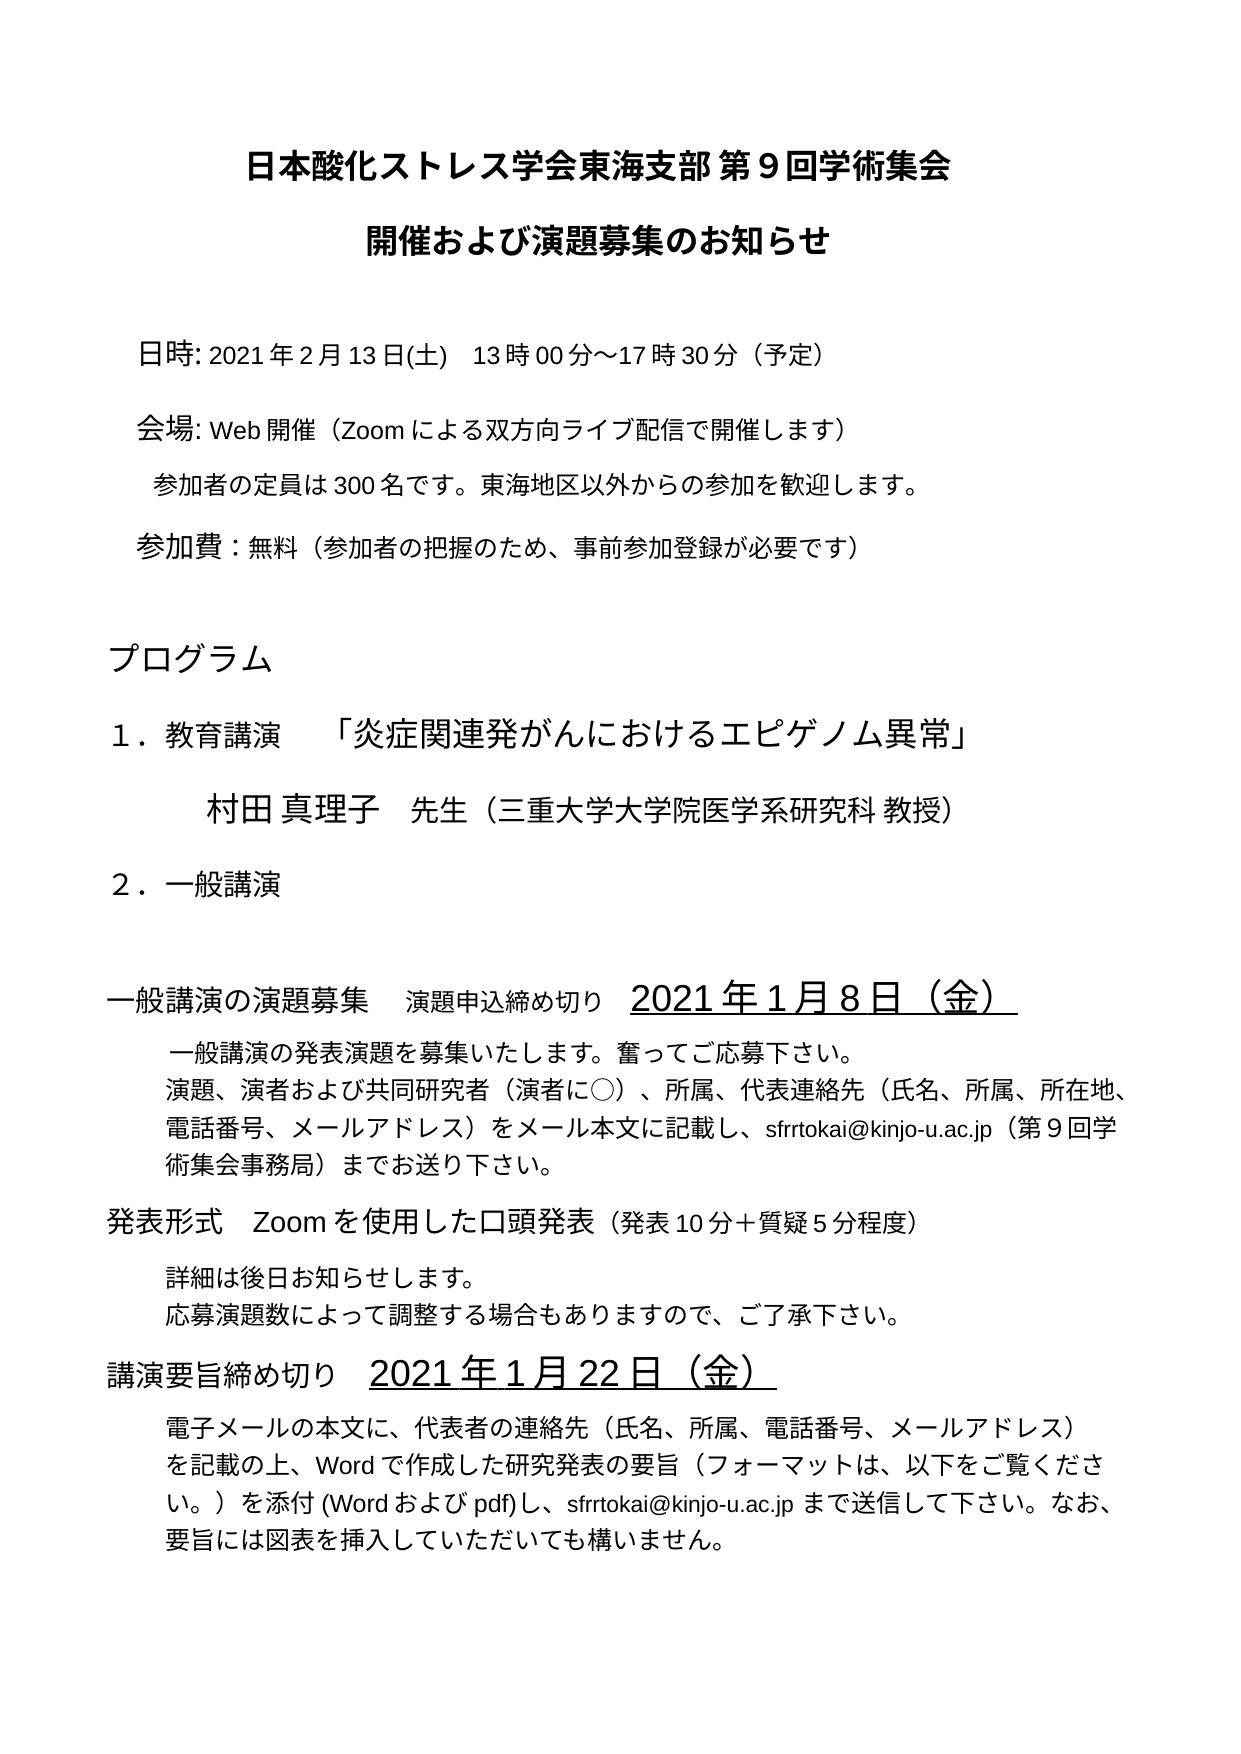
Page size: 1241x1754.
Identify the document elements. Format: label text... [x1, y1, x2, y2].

text 会場: Web開催（Zoomによる双方向ライブ配信で開催します） [136, 389, 982, 464]
text 電子メールの本文に、代表者の連絡先（氏名、所属、電話番号、メールアドレス） [165, 1407, 1134, 1445]
text 一般講演の演題募集 演題申込締め切り 2021年1月8日（金） [106, 957, 1134, 1032]
text 参加費：無料（参加者の把握のため、事前参加登録が必要です） [106, 507, 1125, 582]
text 日本酸化ストレス学会東海支部 第９回学術集会 [106, 127, 1090, 202]
text 応募演題数によって調整する場合もありますので、ご了承下さい。 [165, 1295, 1134, 1332]
text 一般講演の発表演題を募集いたします。奮ってご応募下さい。 [106, 1032, 1134, 1070]
text を記載の上、Wordで作成した研究発表の要旨（フォーマットは、以下をご覧ください。）を添付 (Wordおよびpdf)し、sfrrtokai@kinjo-u.ac.jp まで送信して下さい。なお、要旨には図表を挿入していただいても構いません。 [165, 1445, 1134, 1557]
text 開催および演題募集のお知らせ [106, 202, 1090, 277]
text 村田 真理子 先生（三重大学大学院医学系研究科 教授） [106, 770, 1134, 845]
text １．教育講演 「炎症関連発がんにおけるエピゲノム異常」 [106, 695, 1134, 770]
text ２．一般講演 [106, 845, 1134, 920]
text 日時: 2021年2月13日(土) 13時00分～17時30分（予定） [136, 314, 1134, 389]
text 参加者の定員は300名です。東海地区以外からの参加を歓迎します。 [128, 464, 1125, 502]
text 発表形式 Zoomを使用した口頭発表（発表10分＋質疑5分程度） [106, 1182, 1134, 1257]
text 講演要旨締め切り 2021年1月22日（金） [106, 1332, 1134, 1407]
text 詳細は後日お知らせします。 [165, 1257, 1134, 1295]
text プログラム [106, 620, 716, 695]
text 演題、演者および共同研究者（演者に○）、所属、代表連絡先（氏名、所属、所在地、電話番号、メールアドレス）をメール本文に記載し、sfrrtokai@kinjo-u.ac.jp（第９回学術集会事務局）までお送り下さい。 [165, 1070, 1134, 1182]
